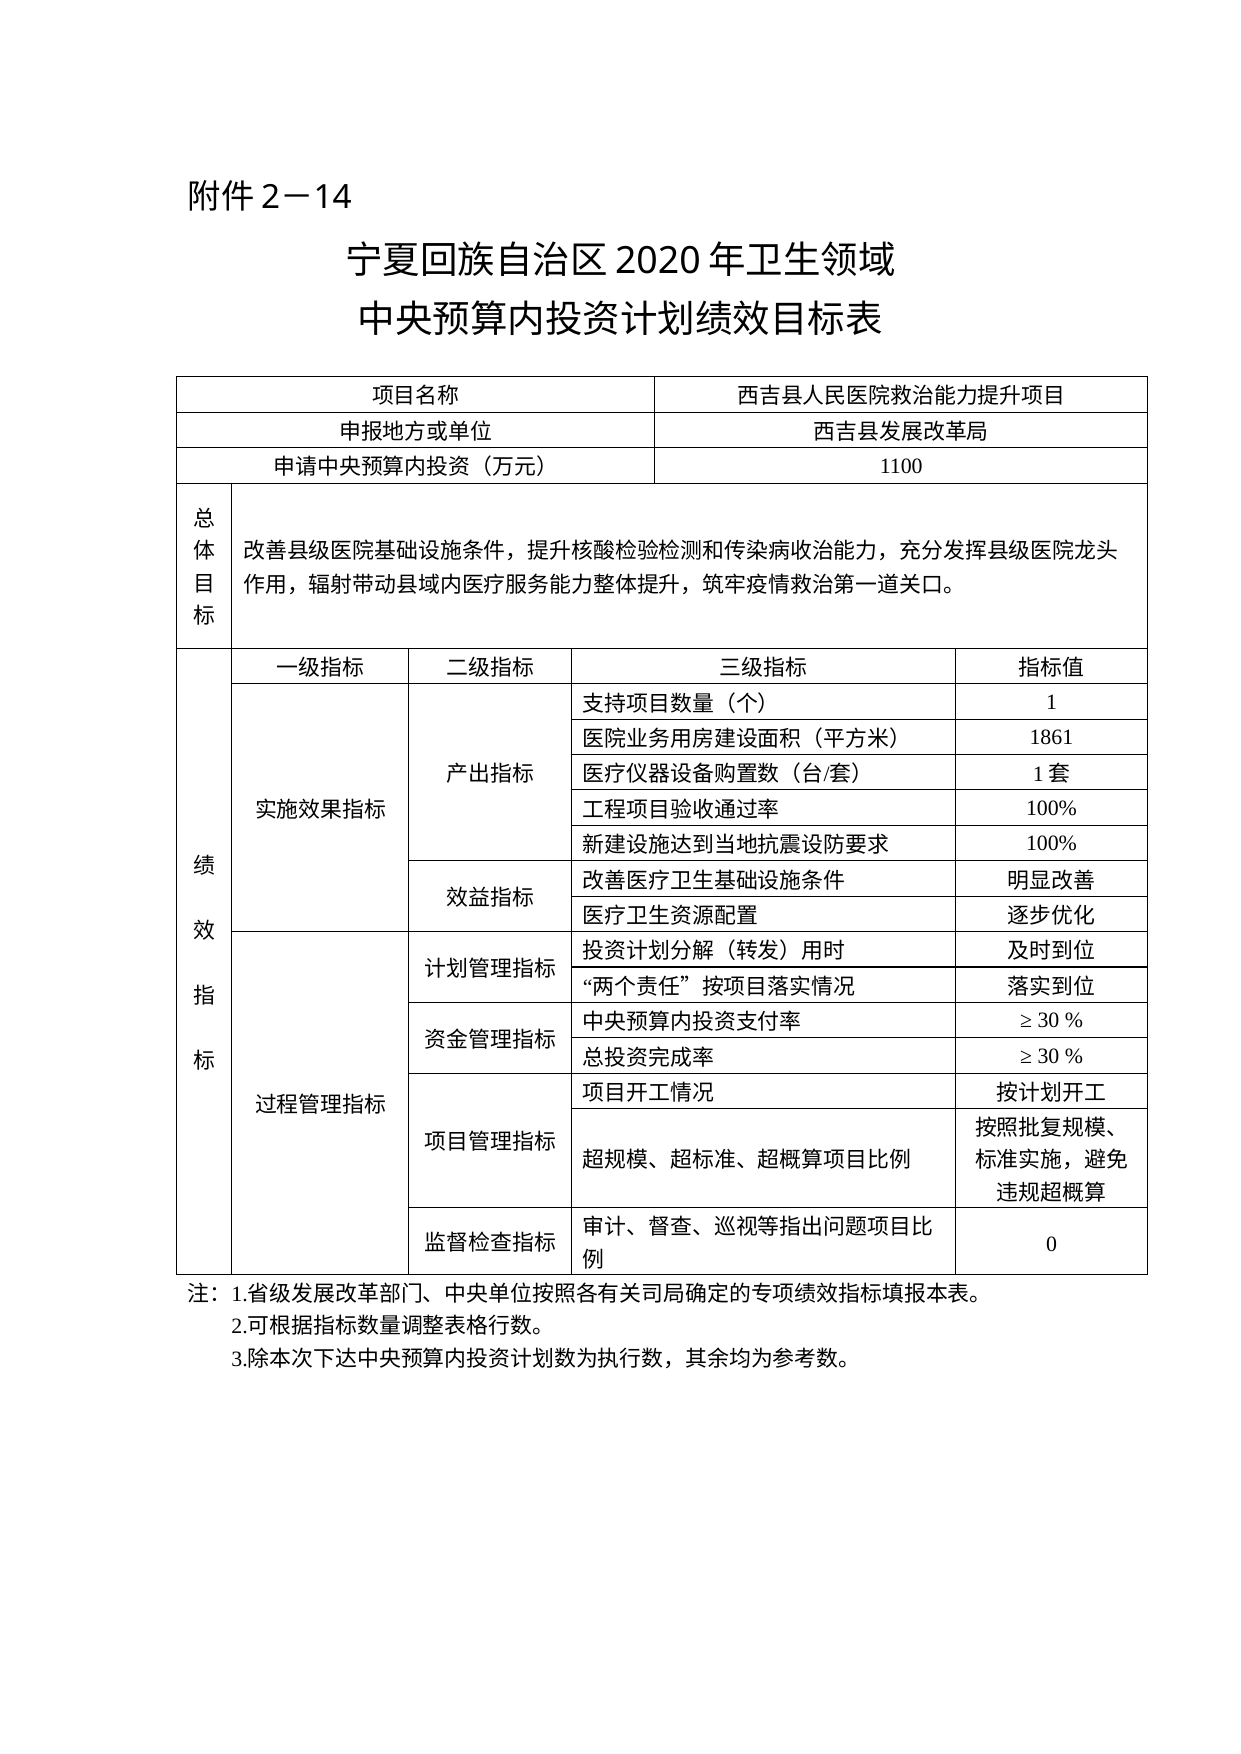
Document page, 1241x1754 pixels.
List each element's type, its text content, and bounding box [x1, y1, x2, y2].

table_cell 0 [956, 1208, 1147, 1274]
table_cell 资金管理指标 [409, 1003, 571, 1073]
table_cell 及时到位 [956, 932, 1147, 966]
table_cell 项目开工情况 [572, 1074, 955, 1108]
text 2.可根据指标数量调整表格行数。 [187, 1308, 1053, 1340]
table_cell 总投资完成率 [572, 1038, 955, 1073]
table_cell 支持项目数量（个） [572, 684, 955, 718]
table_cell 100% [956, 826, 1147, 860]
table_cell 1100 [655, 448, 1147, 482]
table_cell 1861 [956, 720, 1147, 754]
table_cell 100% [956, 790, 1147, 825]
table_cell ≥ 30 % [956, 1003, 1147, 1037]
table_cell 一级指标 [232, 649, 408, 683]
table_cell 计划管理指标 [409, 932, 571, 1002]
table_header 西吉县人民医院救治能力提升项目 [655, 377, 1147, 412]
table_cell 改善县级医院基础设施条件，提升核酸检验检测和传染病收治能力，充分发挥县级医院龙头作用，辐射带动县域内医疗服务能力整体提升，筑牢疫情救治第一道关口。 [232, 484, 1147, 648]
table_cell 西吉县发展改革局 [655, 413, 1147, 447]
table_cell 工程项目验收通过率 [572, 790, 955, 825]
table_cell 1 [956, 684, 1147, 718]
table_cell 申报地方或单位 [177, 413, 654, 447]
table_cell 产出指标 [409, 684, 571, 860]
table_cell 监督检查指标 [409, 1208, 571, 1274]
table_cell 申请中央预算内投资（万元） [177, 448, 654, 482]
table_cell 逐步优化 [956, 897, 1147, 931]
table_cell 中央预算内投资支付率 [572, 1003, 955, 1037]
table_cell 新建设施达到当地抗震设防要求 [572, 826, 955, 860]
table_cell 过程管理指标 [232, 932, 408, 1274]
table_cell 医疗仪器设备购置数（台/套） [572, 755, 955, 789]
table_cell 二级指标 [409, 649, 571, 683]
text 附件2－14 [187, 162, 1053, 227]
table_cell 改善医疗卫生基础设施条件 [572, 861, 955, 896]
table_cell 审计、督查、巡视等指出问题项目比例 [572, 1208, 955, 1274]
table_cell 按照批复规模、标准实施，避免违规超概算 [956, 1109, 1147, 1207]
table_cell 落实到位 [956, 968, 1147, 1002]
text 宁夏回族自治区2020年卫生领域 [187, 227, 1053, 285]
table_cell “两个责任”按项目落实情况 [572, 968, 955, 1002]
table_cell 医疗卫生资源配置 [572, 897, 955, 931]
table_cell 明显改善 [956, 861, 1147, 896]
table_cell ≥ 30 % [956, 1038, 1147, 1073]
text 中央预算内投资计划绩效目标表 [187, 285, 1053, 344]
table_cell 三级指标 [572, 649, 955, 683]
table_header 项目名称 [177, 377, 654, 412]
table_cell 医院业务用房建设面积（平方米） [572, 720, 955, 754]
table_cell 按计划开工 [956, 1074, 1147, 1108]
table_cell 绩 效 指 标 [177, 649, 231, 1274]
text 注：1.省级发展改革部门、中央单位按照各有关司局确定的专项绩效指标填报本表。 [187, 1275, 1053, 1308]
table_cell 实施效果指标 [232, 684, 408, 931]
table_cell 项目管理指标 [409, 1074, 571, 1207]
table_cell 投资计划分解（转发）用时 [572, 932, 955, 966]
table_cell 效益指标 [409, 861, 571, 931]
table_cell 指标值 [956, 649, 1147, 683]
text 3.除本次下达中央预算内投资计划数为执行数，其余均为参考数。 [187, 1340, 1053, 1373]
table_cell 1套 [956, 755, 1147, 789]
table_cell 超规模、超标准、超概算项目比例 [572, 1109, 955, 1207]
table_cell 总 体 目 标 [177, 484, 231, 648]
